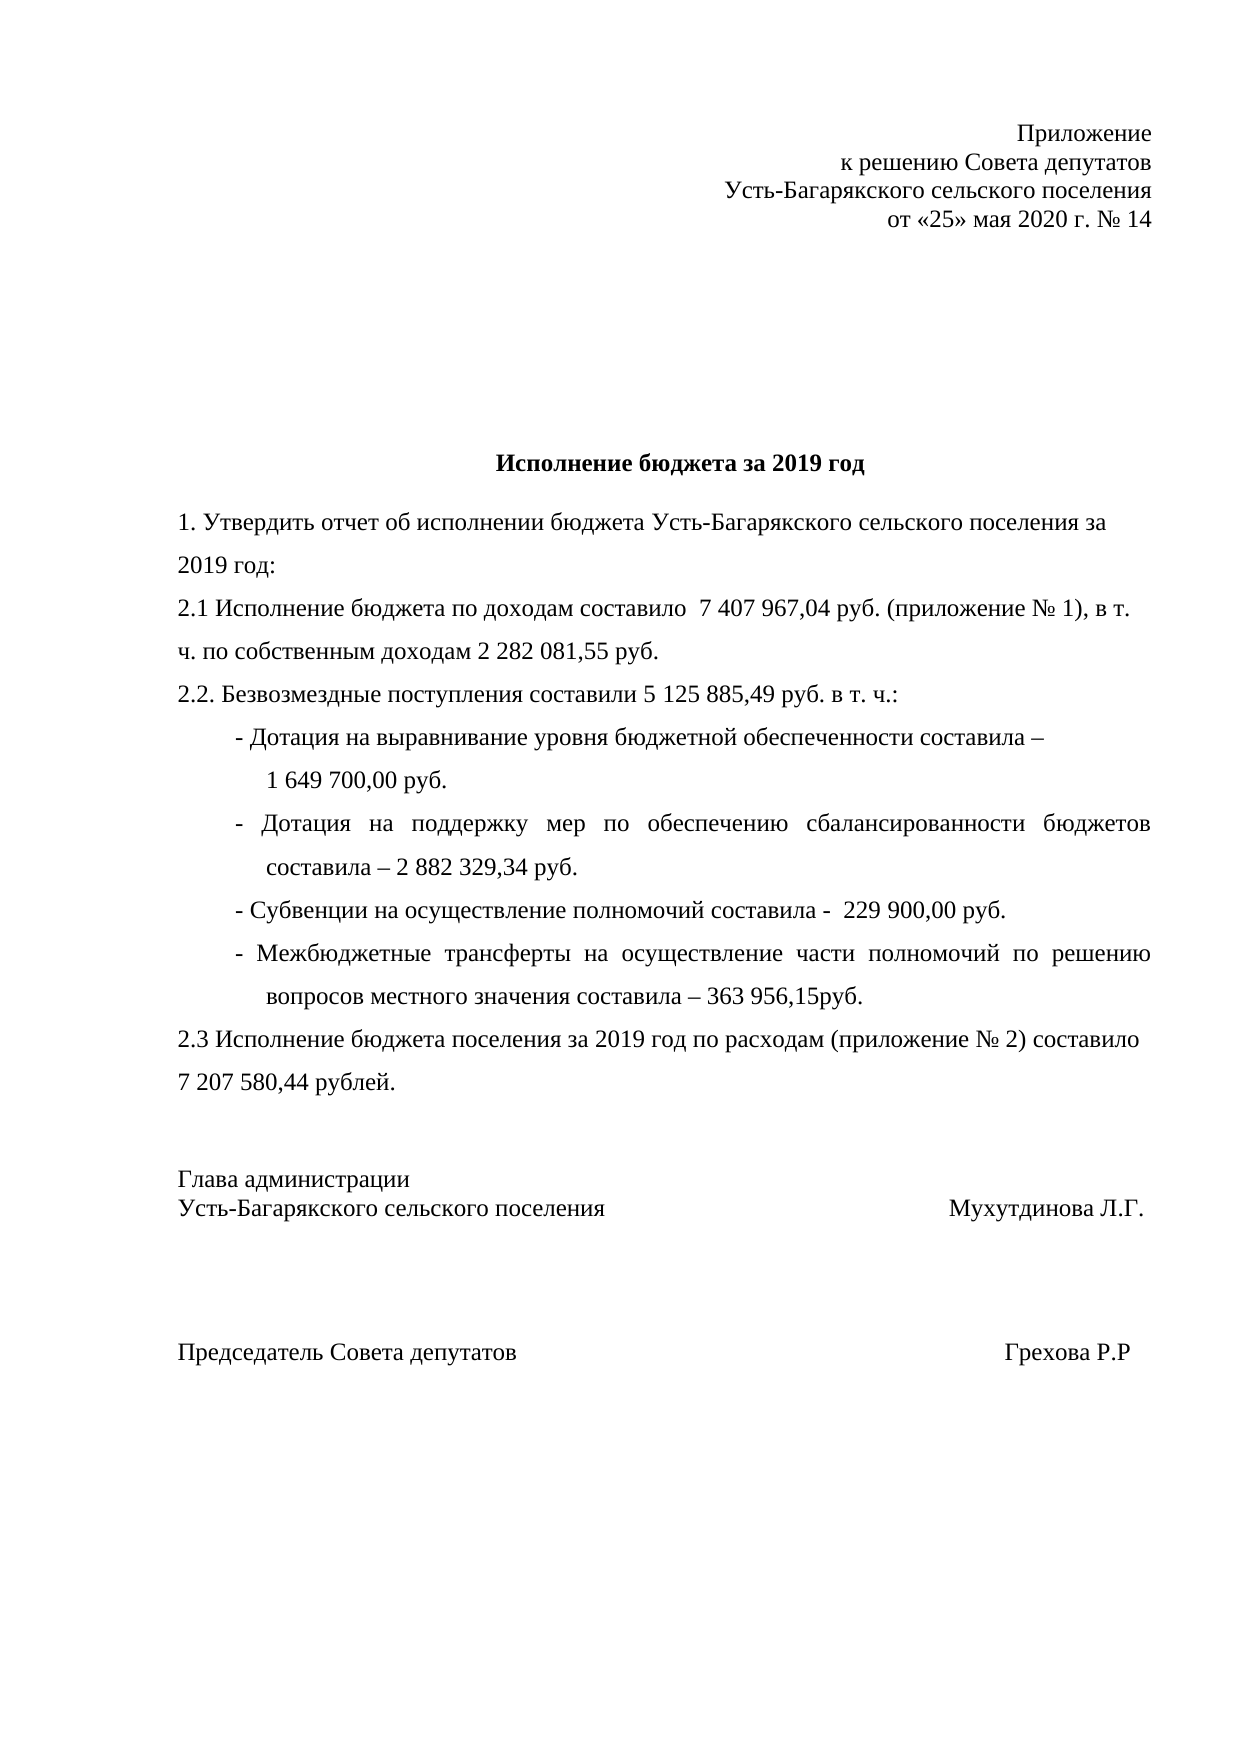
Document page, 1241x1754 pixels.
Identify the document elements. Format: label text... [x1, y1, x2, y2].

text Усть-Багарякского сельского поселения Мухутдинова Л.Г. [177, 1193, 1152, 1222]
text 2.2. Безвозмездные поступления составили 5 125 885,49 руб. в т. ч.: [177, 679, 1152, 708]
text Исполнение бюджета за 2019 год [208, 448, 1152, 477]
text Председатель Совета депутатов Грехова Р.Р [177, 1337, 1152, 1365]
text от «25» мая 2020 г. № 14 [177, 204, 1152, 233]
text 2.3 Исполнение бюджета поселения за 2019 год по расходам (приложение № 2) составило 7 207 580,44 рублей. [177, 1024, 1152, 1096]
list - Субвенции на осуществление полномочий составила - 229 900,00 руб. [235, 895, 1152, 923]
text Приложение [177, 118, 1152, 147]
text Усть-Багарякского сельского поселения [177, 176, 1152, 204]
list - Дотация на поддержку мер по обеспечению сбалансированности бюджетов составила – 2 882 329,34 руб. [235, 808, 1152, 880]
text к решению Совета депутатов [177, 147, 1152, 176]
text 1. Утвердить отчет об исполнении бюджета Усть-Багарякского сельского поселения за 2019 год: [177, 507, 1152, 578]
list - Дотация на выравнивание уровня бюджетной обеспеченности составила – 1 649 700,00 руб. [235, 722, 1152, 794]
list - Межбюджетные трансферты на осуществление части полномочий по решению вопросов местного значения составила – 363 956,15руб. [235, 938, 1152, 1010]
text Глава администрации [177, 1164, 1152, 1193]
text 2.1 Исполнение бюджета по доходам составило 7 407 967,04 руб. (приложение № 1), в т. ч. по собственным доходам 2 282 081,55 руб. [177, 593, 1152, 665]
